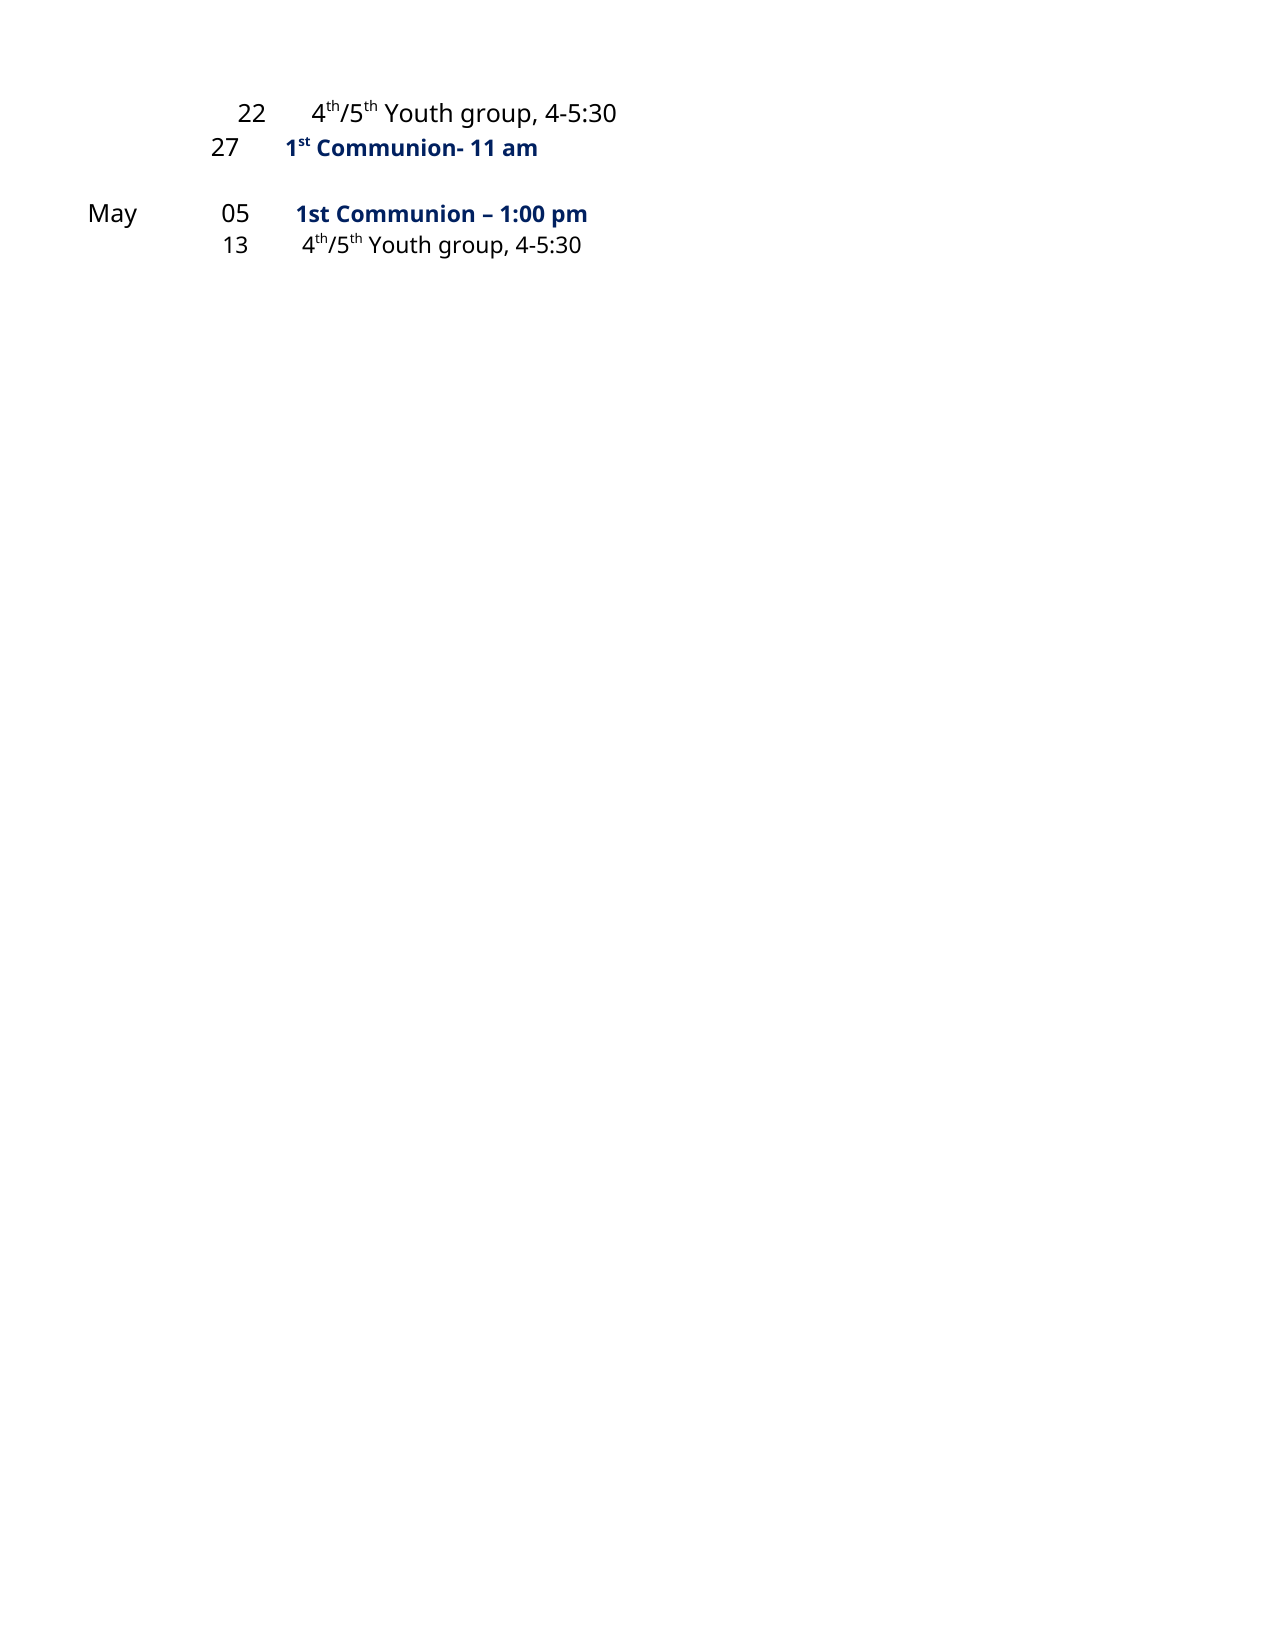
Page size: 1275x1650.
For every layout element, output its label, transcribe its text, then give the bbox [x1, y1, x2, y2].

text 22 4th/5th Youth group, 4-5:30 [87, 96, 1167, 130]
text 27 1st Communion- 11 am [87, 130, 1167, 164]
text 13 4th/5th Youth group, 4-5:30 [87, 229, 1167, 261]
text May 05 1st Communion – 1:00 pm [87, 195, 1167, 229]
